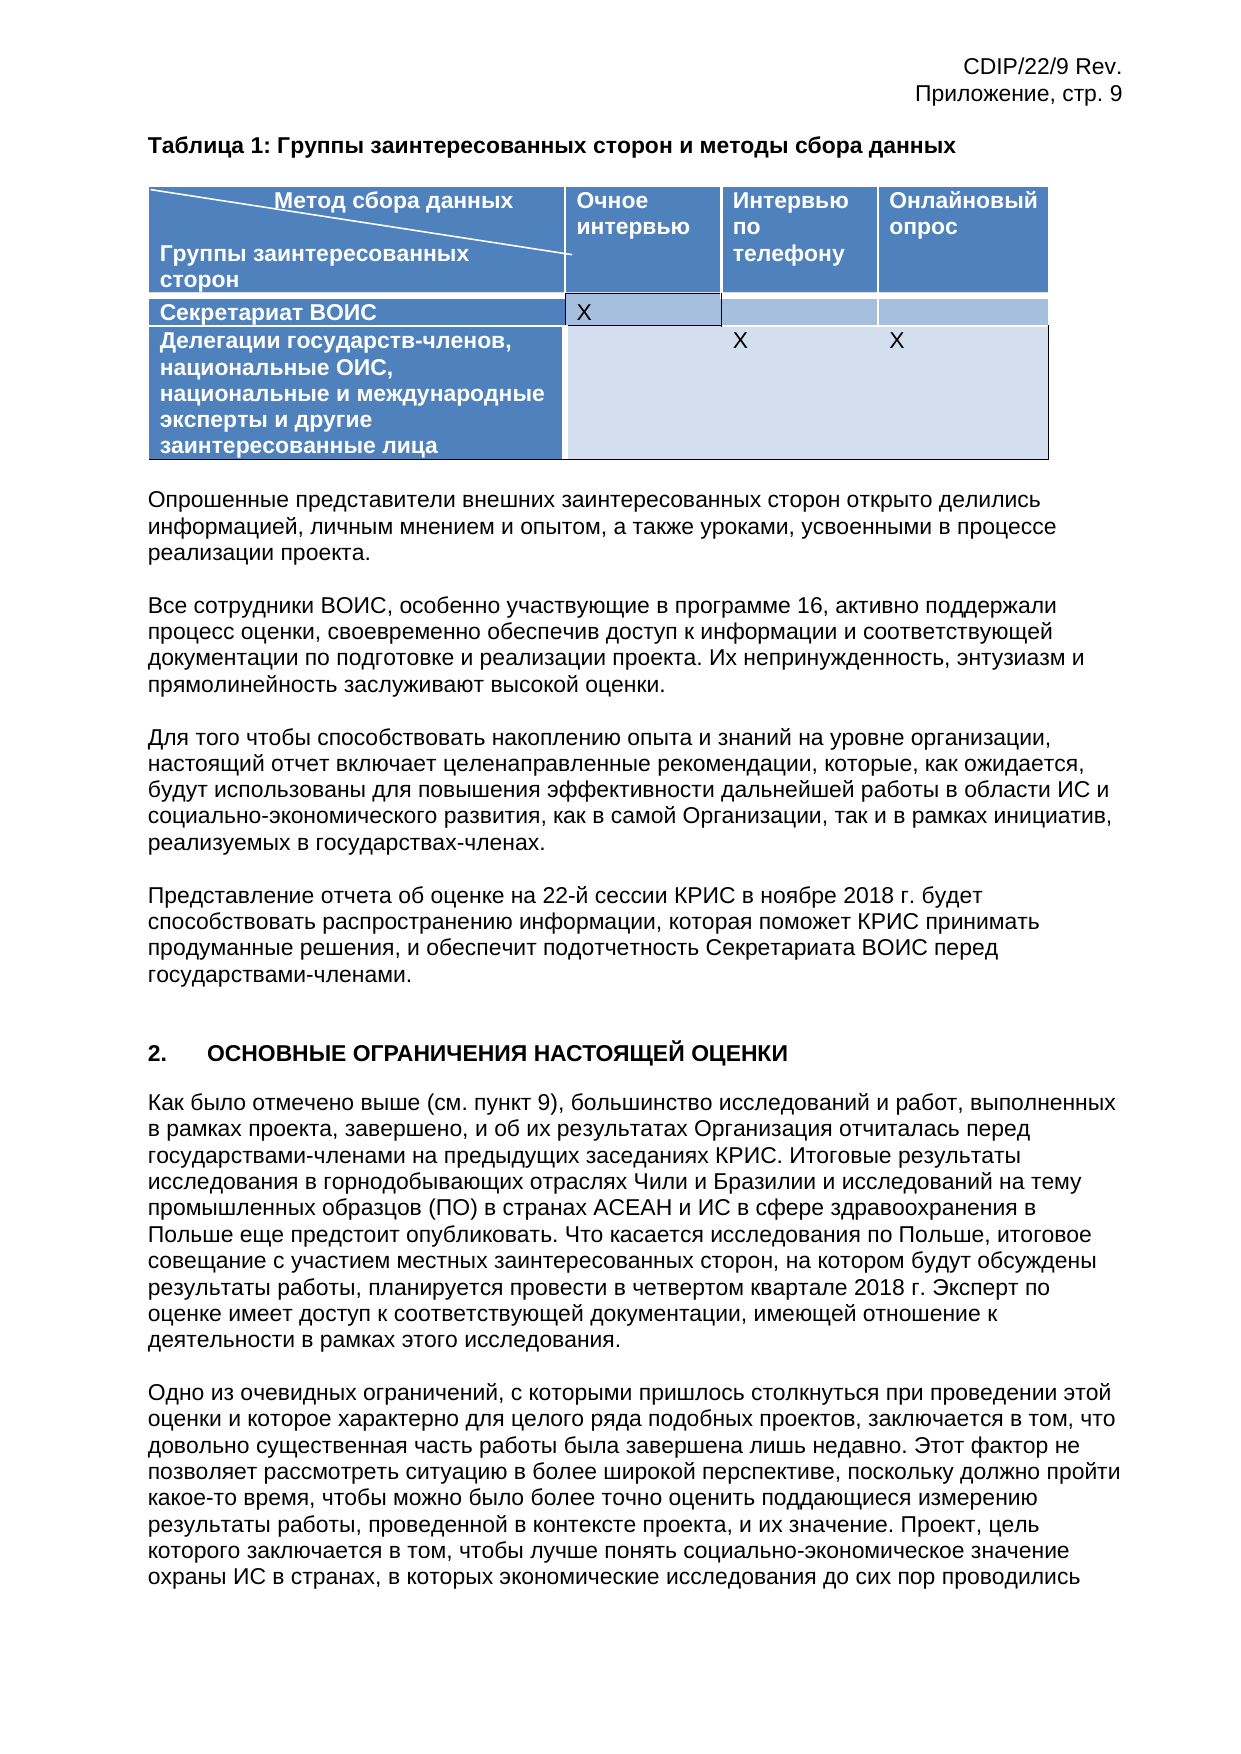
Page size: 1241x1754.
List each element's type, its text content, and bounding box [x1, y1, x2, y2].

text Для того чтобы способствовать накоплению опыта и знаний на уровне организации, настоящий отчет включает целенаправленные рекомендации, которые, как ожидается, будут использованы для повышения эффективности дальнейшей работы в области ИС и социально-экономического развития, как в самой Организации, так и в рамках инициатив, реализуемых в государствах-членах. [148, 723, 1122, 855]
table_cell X [878, 325, 1048, 459]
table_cell [568, 326, 721, 459]
text Все сотрудники ВОИС, особенно участвующие в программе 16, активно поддержали процесс оценки, своевременно обеспечив доступ к информации и соответствующей документации по подготовке и реализации проекта. Их непринужденность, энтузиазм и прямолинейность заслуживают высокой оценки. [148, 592, 1122, 697]
table_cell [722, 299, 877, 325]
text Как было отмечено выше (см. пункт 9), большинство исследований и работ, выполненных в рамках проекта, завершено, и об их результатах Организация отчиталась перед государствами-членами на предыдущих заседаниях КРИС. Итоговые результаты исследования в горнодобывающих отраслях Чили и Бразилии и исследований на тему промышленных образцов (ПО) в странах АСЕАН и ИС в сфере здравоохранения в Польше еще предстоит опубликовать. Что касается исследования по Польше, итоговое совещание с участием местных заинтересованных сторон, на котором будут обсуждены результаты работы, планируется провести в четвертом квартале 2018 г. Эксперт по оценке имеет доступ к соответствующей документации, имеющей отношение к деятельности в рамках этого исследования. [148, 1089, 1122, 1352]
table_header Онлайновый опрос [879, 187, 1048, 292]
text Опрошенные представители внешних заинтересованных сторон открыто делились информацией, личным мнением и опытом, а также уроками, усвоенными в процессе реализации проекта. [148, 486, 1122, 565]
table_cell Секретариат ВОИС [149, 299, 565, 325]
text Таблица 1: Группы заинтересованных сторон и методы сбора данных [148, 132, 1122, 158]
table_cell Делегации государств-членов, национальные ОИС, национальные и международные эксперты и другие заинтересованные лица [149, 327, 562, 459]
table_header Очное интервью [566, 187, 720, 292]
text Представление отчета об оценке на 22-й сессии КРИС в ноябре 2018 г. будет способствовать распространению информации, которая поможет КРИС принимать продуманные решения, и обеспечит подотчетность Секретариата ВОИС перед государствами-членами. [148, 882, 1122, 987]
table_header Метод сбора данных Группы заинтересованных сторон [149, 187, 564, 292]
table_cell [879, 299, 1048, 325]
table_cell X [721, 327, 878, 459]
table_cell X [566, 294, 721, 325]
table_header Интервью по телефону [723, 187, 877, 292]
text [148, 1379, 1122, 1590]
subtitle основные ограничения настоящей оценки [148, 1040, 1122, 1066]
